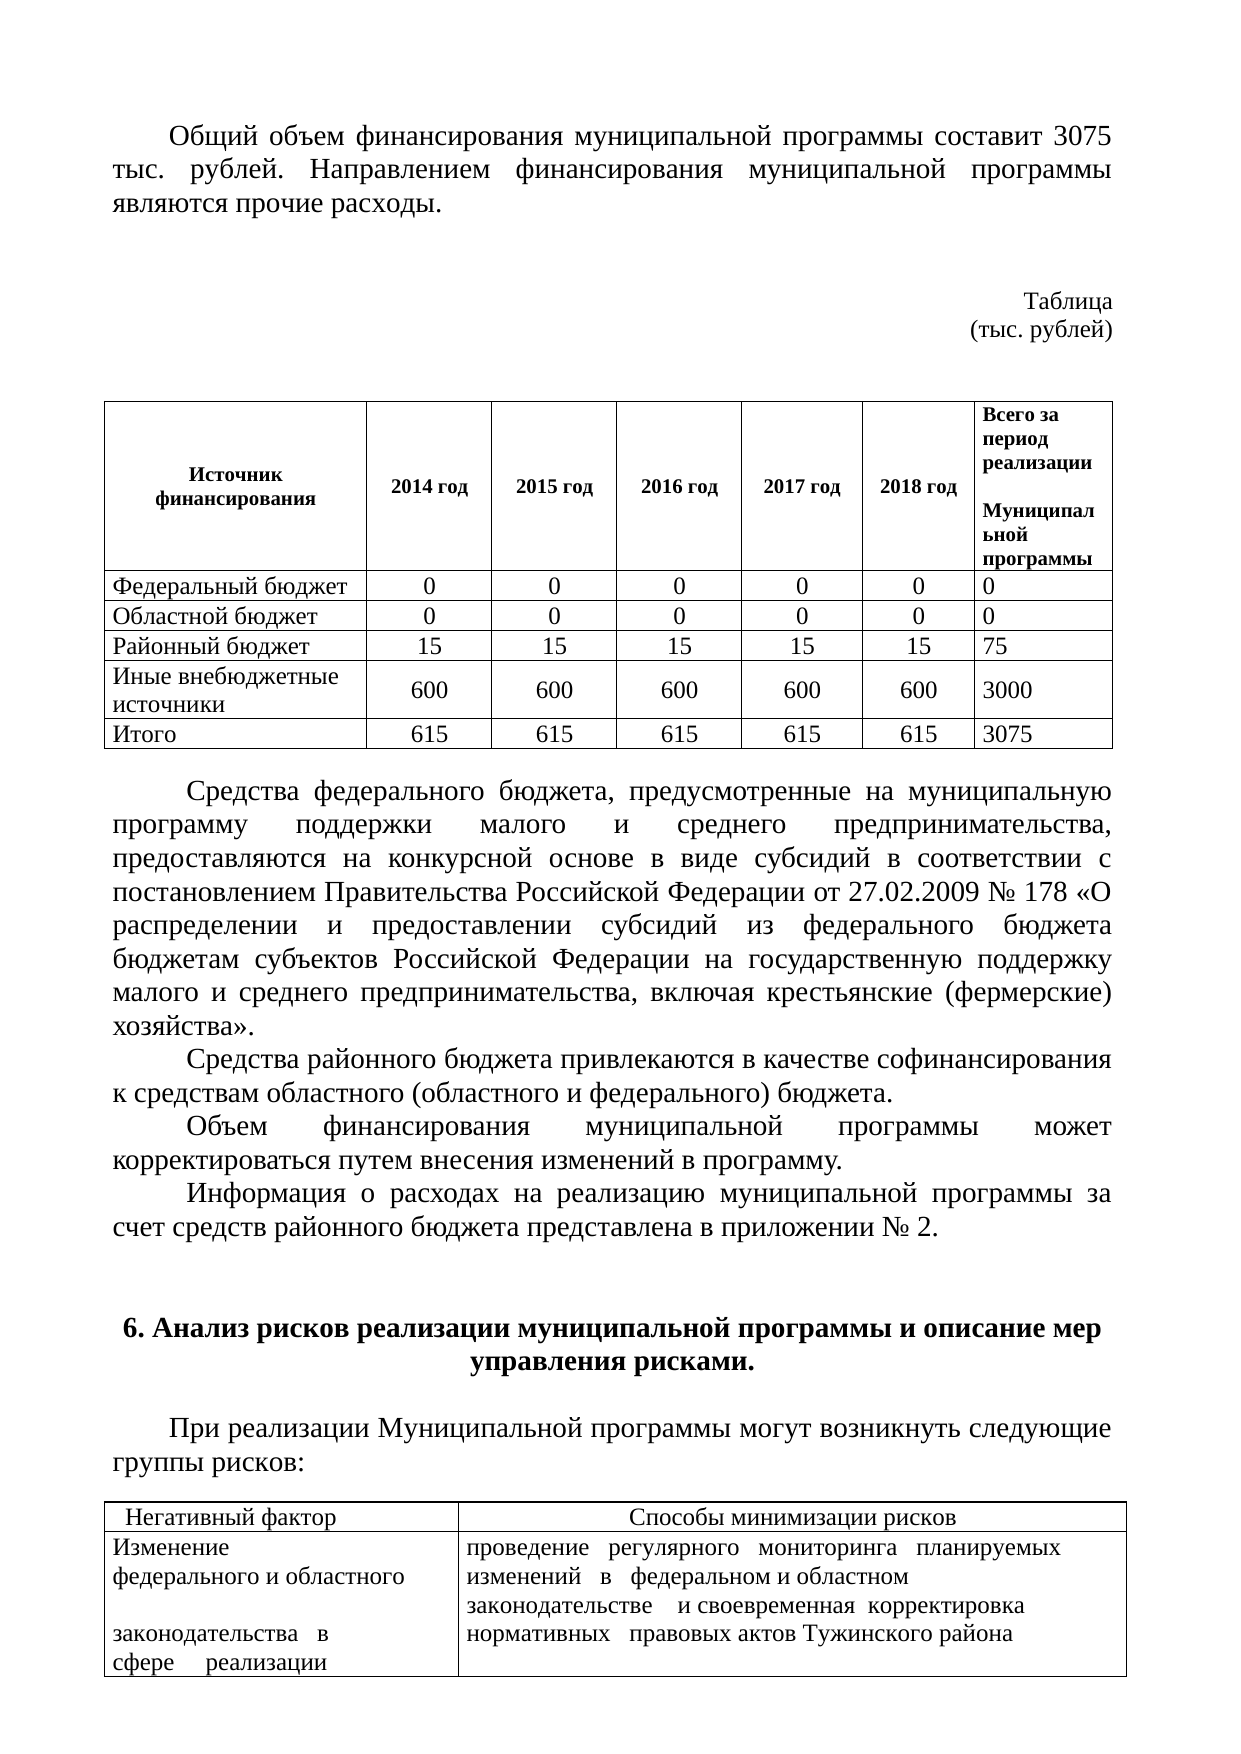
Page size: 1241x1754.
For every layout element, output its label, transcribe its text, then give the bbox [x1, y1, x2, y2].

table_header 2014 год [367, 402, 491, 570]
table_header 2018 год [863, 402, 974, 570]
table_header 2015 год [492, 402, 616, 570]
text Общий объем финансирования муниципальной программы составит 3075 тыс. рублей. Направлением финансирования муниципальной программы являются прочие расходы. [112, 118, 1113, 219]
table_cell 0 [863, 601, 974, 630]
table_cell 600 [863, 661, 974, 718]
table_cell 15 [492, 631, 616, 660]
table_cell 615 [617, 719, 741, 748]
table_header Способы минимизации рисков [459, 1503, 1126, 1531]
table_cell Федеральный бюджет [105, 571, 366, 600]
table_header Источник финансирования [105, 402, 366, 570]
text Информация о расходах на реализацию муниципальной программы за счет средств районного бюджета представлена в приложении № 2. [112, 1176, 1113, 1243]
table_cell 15 [742, 631, 862, 660]
table_cell Районный бюджет [105, 631, 366, 660]
table_cell 0 [742, 571, 862, 600]
table_cell 0 [863, 571, 974, 600]
table_cell 615 [492, 719, 616, 748]
table_cell 0 [367, 571, 491, 600]
table_cell 0 [617, 571, 741, 600]
table_cell 600 [617, 661, 741, 718]
text 6. Анализ рисков реализации муниципальной программы и описание мер управления рисками. [112, 1310, 1113, 1377]
table_cell 0 [492, 571, 616, 600]
table_cell 15 [863, 631, 974, 660]
table_header 2017 год [742, 402, 862, 570]
table_cell 615 [863, 719, 974, 748]
table_cell Областной бюджет [105, 601, 366, 630]
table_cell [105, 1532, 458, 1676]
table_cell 600 [367, 661, 491, 718]
text Объем финансирования муниципальной программы может корректироваться путем внесения изменений в программу. [112, 1108, 1113, 1176]
table_cell 15 [367, 631, 491, 660]
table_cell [459, 1532, 1126, 1676]
text (тыс. рублей) [112, 314, 1113, 343]
table_header Всего за период реализации Муниципальной программы [975, 402, 1112, 570]
text При реализации Муниципальной программы могут возникнуть следующие группы рисков: [112, 1410, 1113, 1477]
table_cell 615 [367, 719, 491, 748]
text Средства районного бюджета привлекаются в качестве софинансирования к средствам областного (областного и федерального) бюджета. [112, 1041, 1113, 1108]
table_cell 0 [492, 601, 616, 630]
text Таблица [112, 286, 1113, 314]
table_cell 75 [975, 631, 1112, 660]
table_cell 0 [975, 571, 1112, 600]
table_cell 15 [617, 631, 741, 660]
table_cell Итого [105, 719, 366, 748]
text Средства федерального бюджета, предусмотренные на муниципальную программу поддержки малого и среднего предпринимательства, предоставляются на конкурсной основе в виде субсидий в соответствии с постановлением Правительства Российской Федерации от 27.02.2009 № 178 «О распределении и предоставлении субсидий из федерального бюджета бюджетам субъектов Российской Федерации на государственную поддержку малого и среднего предпринимательства, включая крестьянские (фермерские) хозяйства». [112, 773, 1113, 1041]
table_cell 0 [617, 601, 741, 630]
table_cell 600 [742, 661, 862, 718]
table_cell 3000 [975, 661, 1112, 718]
table_cell Иные внебюджетные источники [105, 661, 366, 718]
table_header 2016 год [617, 402, 741, 570]
table_cell 0 [367, 601, 491, 630]
table_cell 0 [975, 601, 1112, 630]
table_cell 0 [742, 601, 862, 630]
table_cell 600 [492, 661, 616, 718]
table_header Негативный фактор [105, 1503, 458, 1531]
table_cell 615 [742, 719, 862, 748]
table_cell 3075 [975, 719, 1112, 748]
